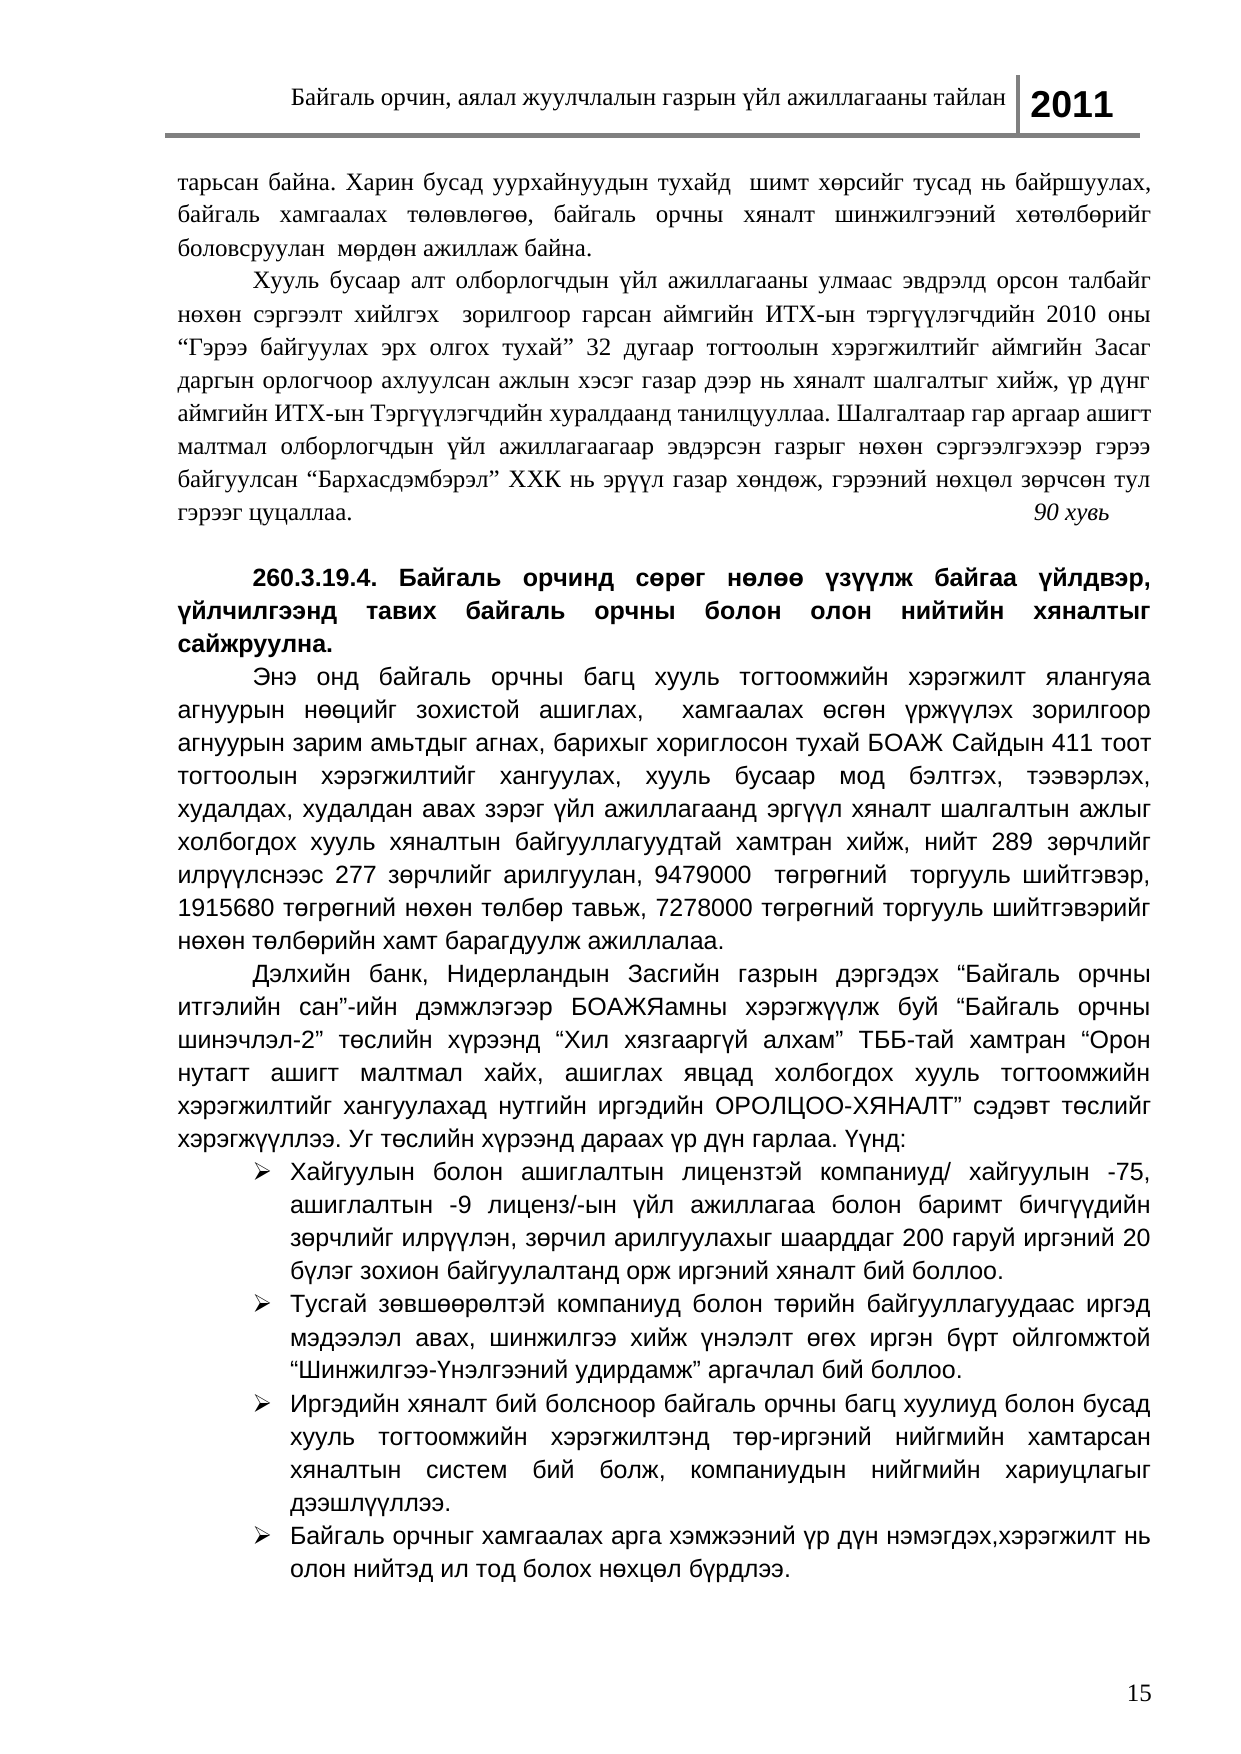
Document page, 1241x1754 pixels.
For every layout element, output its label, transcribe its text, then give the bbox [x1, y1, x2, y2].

list Хайгуулын болон ашиглалтын лицензтэй компаниуд/ хайгуулын -75, ашиглалтын -9 лиценз/-ын үйл ажиллагаа болон баримт бичгүүдийн зөрчлийг илрүүлэн, зөрчил арилгуулахыг шаарддаг 200 гаруй иргэний 20 бүлэг зохион байгуулалтанд орж иргэний хяналт бий боллоо. [252, 1157, 1152, 1285]
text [177, 167, 1152, 261]
text Энэ онд байгаль орчны багц хууль тогтоомжийн хэрэгжилт ялангуяа агнуурын нөөцийг зохистой ашиглах, хамгаалах өсгөн үржүүлэх зорилгоор агнуурын зарим амьтдыг агнах, барихыг хориглосон тухай БОАЖ Сайдын 411 тоот тогтоолын хэрэгжилтийг хангуулах, хууль бусаар мод бэлтгэх, тээвэрлэх, худалдах, худалдан авах зэрэг үйл ажиллагаанд эргүүл хяналт шалгалтын ажлыг холбогдох хууль хяналтын байгууллагуудтай хамтран хийж, нийт 289 зөрчлийг илрүүлснээс 277 зөрчлийг арилгуулан, 9479000 төгрөгний торгууль шийтгэвэр, 1915680 төгрөгний нөхөн төлбөр тавьж, 7278000 төгрөгний торгууль шийтгэвэрийг нөхөн төлбөрийн хамт барагдуулж ажиллалаа. [177, 662, 1152, 955]
list Иргэдийн хяналт бий болсноор байгаль орчны багц хуулиуд болон бусад хууль тогтоомжийн хэрэгжилтэнд төр-иргэний нийгмийн хамтарсан хяналтын систем бий болж, компаниудын нийгмийн хариуцлагыг дээшлүүллээ. [252, 1388, 1152, 1516]
text Хууль бусаар алт олборлогчдын үйл ажиллагааны улмаас эвдрэлд орсон талбайг нөхөн сэргээлт хийлгэх зорилгоор гарсан аймгийн ИТХ-ын тэргүүлэгчдийн 2010 оны “Гэрээ байгуулах эрх олгох тухай” 32 дугаар тогтоолын хэрэгжилтийг аймгийн Засаг даргын орлогчоор ахлуулсан ажлын хэсэг газар дээр нь хяналт шалгалтыг хийж, үр дүнг аймгийн ИТХ-ын Тэргүүлэгчдийн хуралдаанд танилцууллаа. Шалгалтаар гар аргаар ашигт малтмал олборлогчдын үйл ажиллагаагаар эвдэрсэн газрыг нөхөн сэргээлгэхээр гэрээ байгуулсан “Бархасдэмбэрэл” ХХК нь эрүүл газар хөндөж, гэрээний нөхцөл зөрчсөн тул гэрээг цуцаллаа. 90 хувь [177, 266, 1152, 526]
list Тусгай зөвшөөрөлтэй компаниуд болон төрийн байгууллагуудаас иргэд мэдээлэл авах, шинжилгээ хийж үнэлэлт өгөх иргэн бүрт ойлгомжтой “Шинжилгээ-Үнэлгээний удирдамж” аргачлал бий боллоо. [252, 1289, 1152, 1384]
text 260.3.19.4. Байгаль орчинд сөрөг нөлөө үзүүлж байгаа үйлдвэр, үйлчилгээнд тавих байгаль орчны болон олон нийтийн хяналтыг сайжруулна. [177, 563, 1152, 658]
list Байгаль орчныг хамгаалах арга хэмжээний үр дүн нэмэгдэх,хэрэгжилт нь олон нийтэд ил тод болох нөхцөл бүрдлээ. [252, 1521, 1152, 1583]
text Дэлхийн банк, Нидерландын Засгийн газрын дэргэдэх “Байгаль орчны итгэлийн сан”-ийн дэмжлэгээр БОАЖЯамны хэрэгжүүлж буй “Байгаль орчны шинэчлэл-2” төслийн хүрээнд “Хил хязгааргүй алхам” ТББ-тай хамтран “Орон нутагт ашигт малтмал хайх, ашиглах явцад холбогдох хууль тогтоомжийн хэрэгжилтийг хангуулахад нутгийн иргэдийн ОРОЛЦОО-ХЯНАЛТ” сэдэвт төслийг хэрэгжүүллээ. Уг төслийн хүрээнд дараах үр дүн гарлаа. Үүнд: [177, 959, 1152, 1153]
